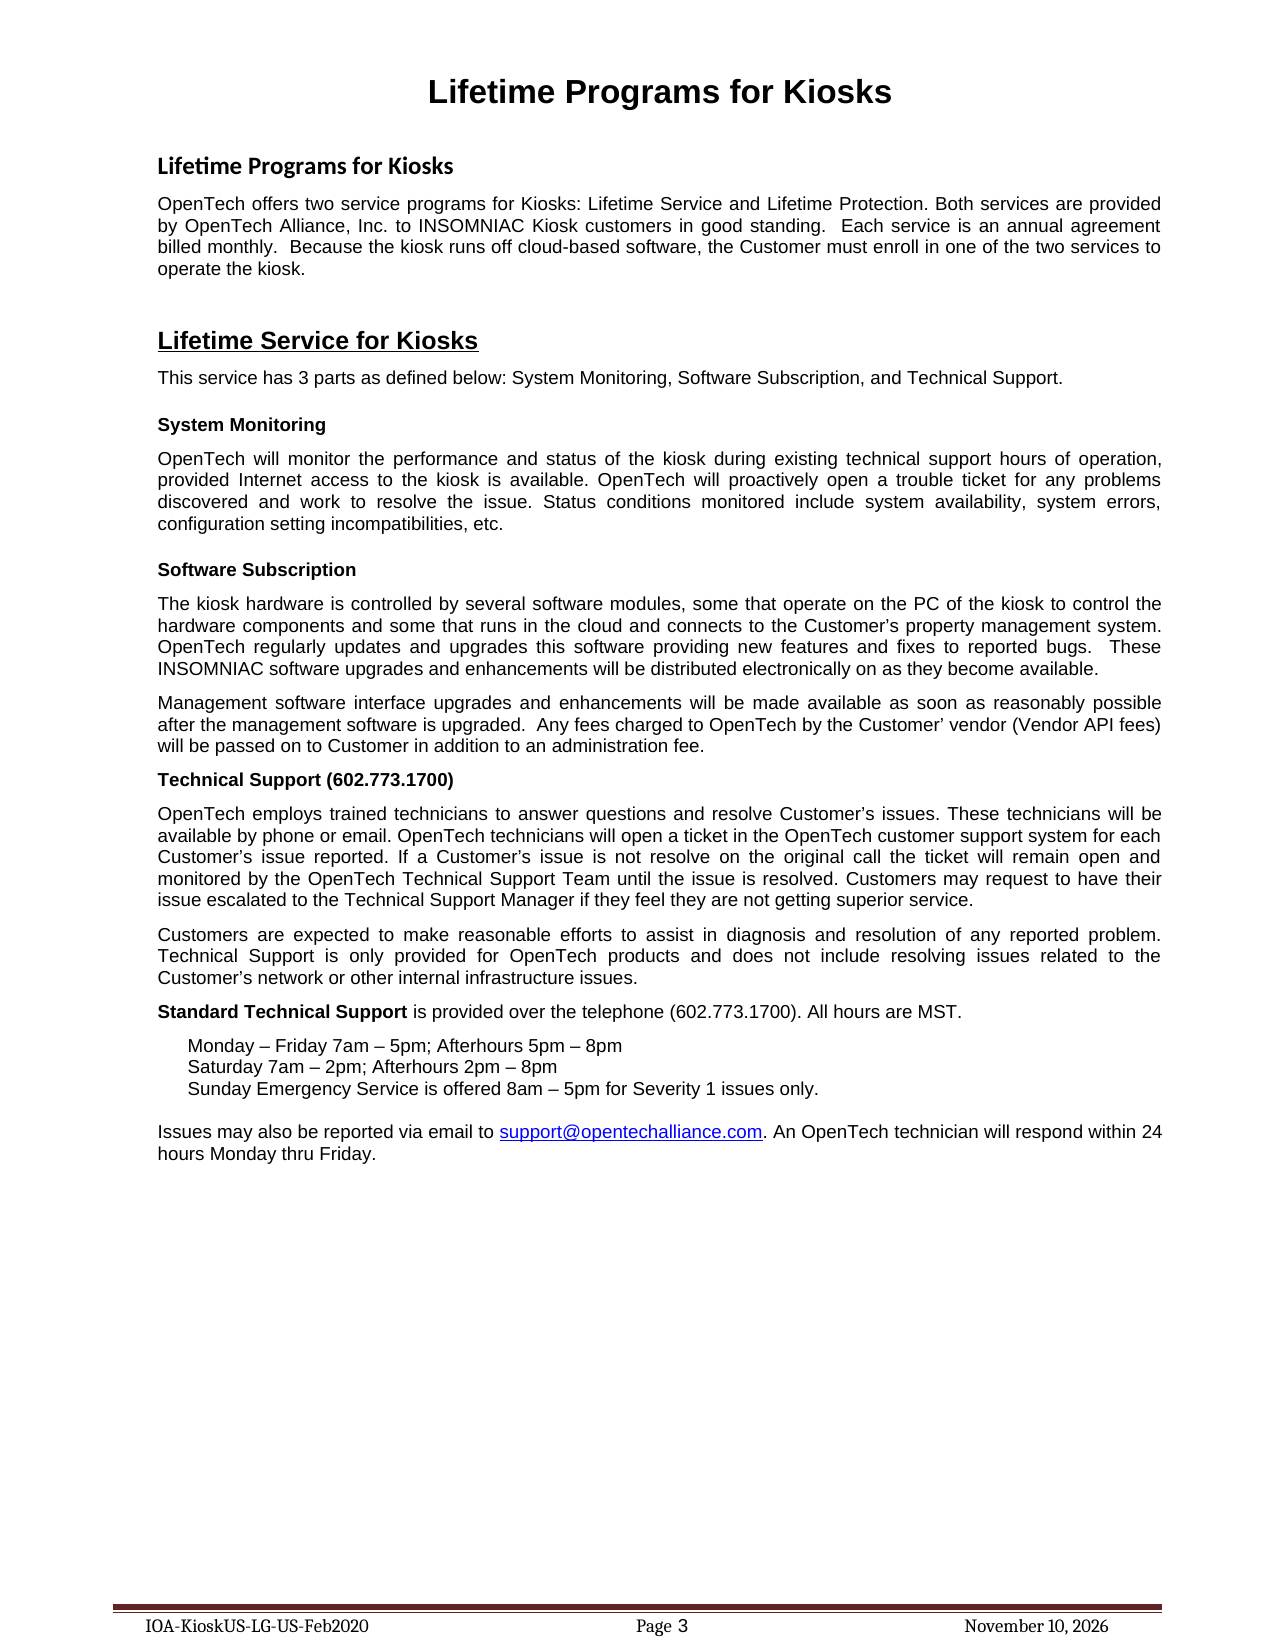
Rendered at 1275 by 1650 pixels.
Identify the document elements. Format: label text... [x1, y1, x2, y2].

text Standard Technical Support is provided over the telephone (602.773.1700). All hours are MST. [112, 1001, 1162, 1022]
text Technical Support (602.773.1700) [112, 769, 1162, 791]
text Sunday Emergency Service is offered 8am – 5pm for Severity 1 issues only. [112, 1078, 1162, 1099]
text Software Subscription [112, 559, 1162, 581]
text Customers are expected to make reasonable efforts to assist in diagnosis and resolution of any reported problem. Technical Support is only provided for OpenTech products and does not include resolving issues related to the Customer’s network or other internal infrastructure issues. [157, 923, 1162, 988]
text The kiosk hardware is controlled by several software modules, some that operate on the PC of the kiosk to control the hardware components and some that runs in the cloud and connects to the Customer’s property management system. OpenTech regularly updates and upgrades this software providing new features and fixes to reported bugs. These INSOMNIAC software upgrades and enhancements will be distributed electronically on as they become available. [157, 593, 1162, 679]
text OpenTech offers two service programs for Kiosks: Lifetime Service and Lifetime Protection. Both services are provided by OpenTech Alliance, Inc. to INSOMNIAC Kiosk customers in good standing. Each service is an annual agreement billed monthly. Because the kiosk runs off cloud-based software, the Customer must enroll in one of the two services to operate the kiosk. [157, 193, 1162, 279]
text OpenTech employs trained technicians to answer questions and resolve Customer’s issues. These technicians will be available by phone or email. OpenTech technicians will open a ticket in the OpenTech customer support system for each Customer’s issue reported. If a Customer’s issue is not resolve on the original call the ticket will remain open and monitored by the OpenTech Technical Support Team until the issue is resolved. Customers may request to have their issue escalated to the Technical Support Manager if they feel they are not getting superior service. [157, 803, 1162, 911]
subtitle Lifetime Programs for Kiosks [112, 150, 1162, 181]
text Monday – Friday 7am – 5pm; Afterhours 5pm – 8pm [112, 1034, 1162, 1056]
text Issues may also be reported via email to support@opentechalliance.com. An OpenTech technician will respond within 24 hours Monday thru Friday. [157, 1121, 1162, 1164]
text System Monitoring [112, 414, 1162, 435]
text Saturday 7am – 2pm; Afterhours 2pm – 8pm [112, 1056, 1162, 1078]
text OpenTech will monitor the performance and status of the kiosk during existing technical support hours of operation, provided Internet access to the kiosk is available. OpenTech will proactively open a trouble ticket for any problems discovered and work to resolve the issue. Status conditions monitored include system availability, system errors, configuration setting incompatibilities, etc. [157, 448, 1162, 534]
text This service has 3 parts as defined below: System Monitoring, Software Subscription, and Technical Support. [112, 367, 1162, 389]
text Lifetime Service for Kiosks [112, 326, 1162, 354]
text Management software interface upgrades and enhancements will be made available as soon as reasonably possible after the management software is upgraded. Any fees charged to OpenTech by the Customer’ vendor (Vendor API fees) will be passed on to Customer in addition to an administration fee. [157, 692, 1162, 756]
